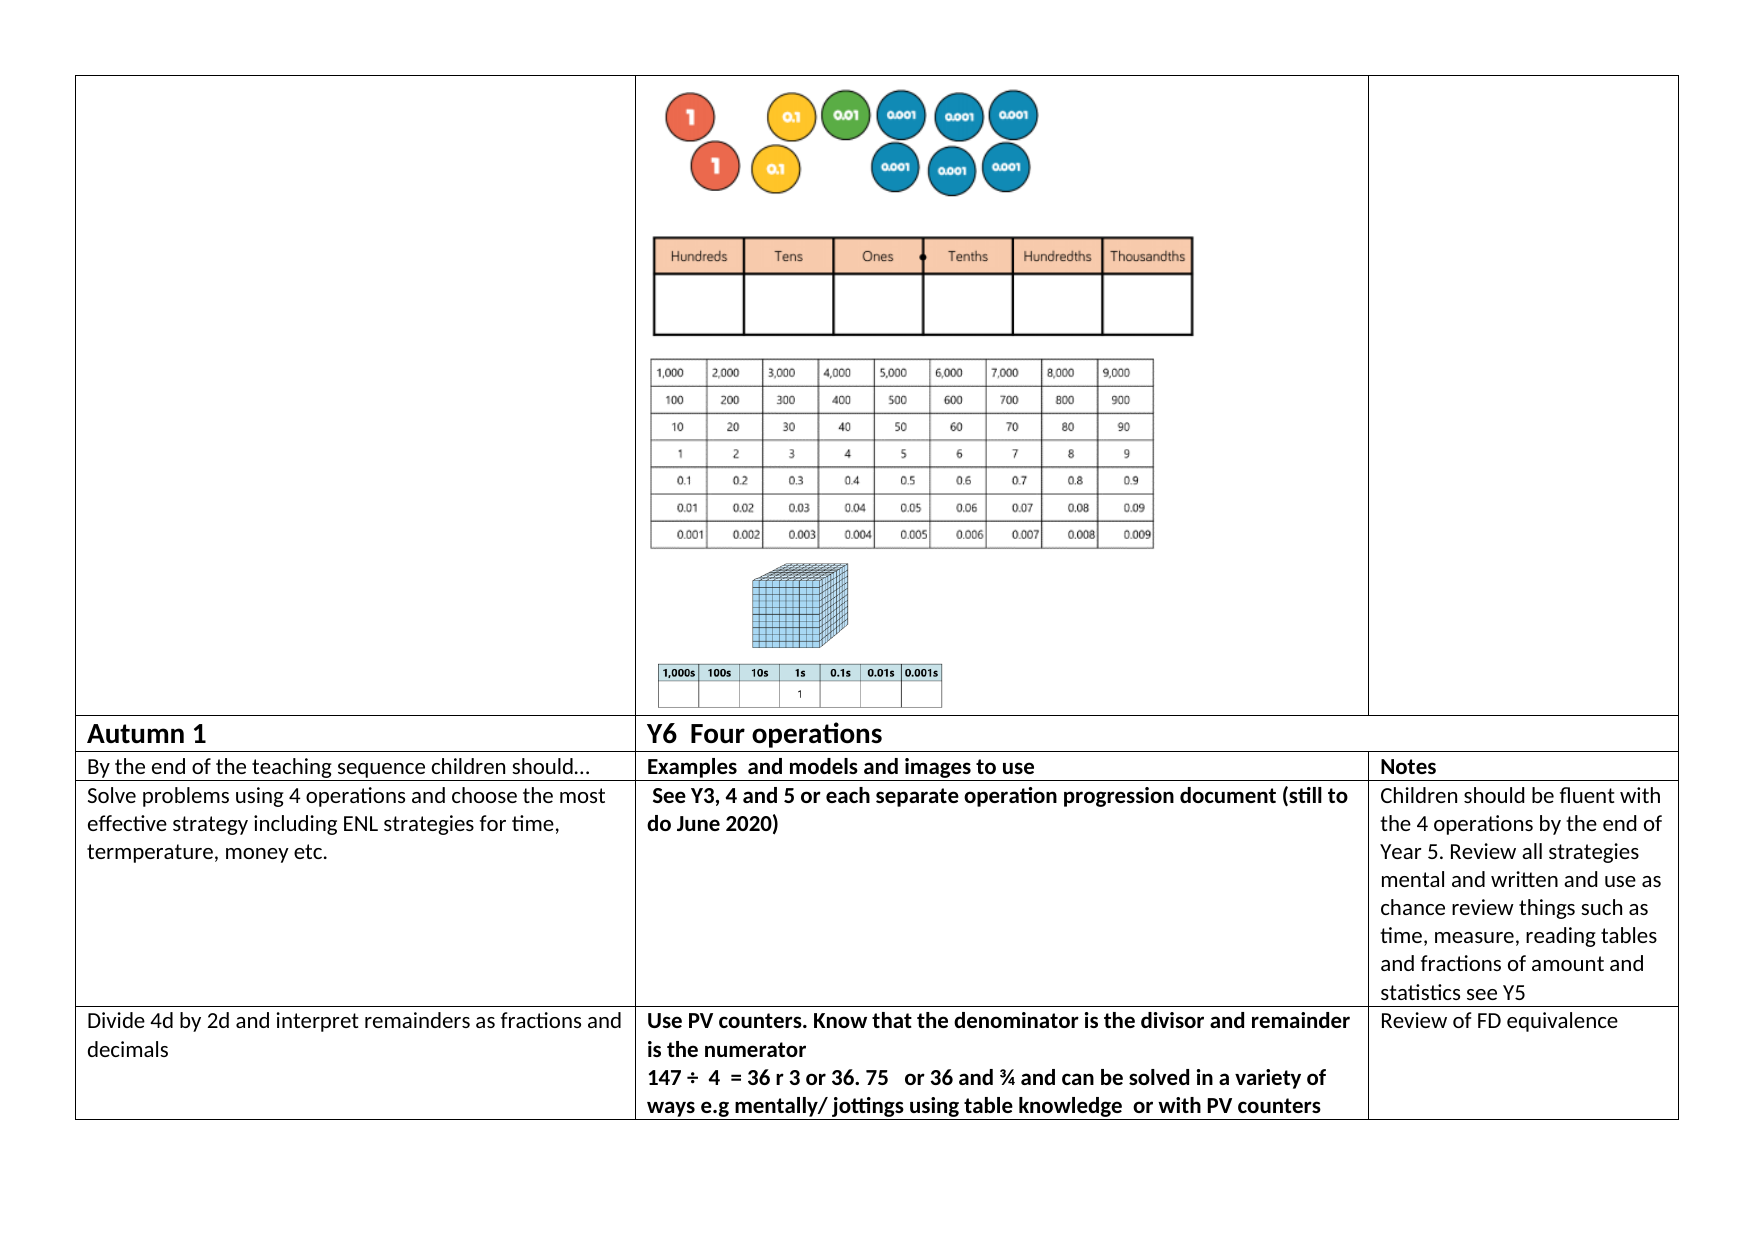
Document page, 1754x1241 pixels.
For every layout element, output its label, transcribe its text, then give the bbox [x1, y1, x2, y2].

table_cell Notes [1369, 752, 1678, 780]
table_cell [76, 76, 635, 714]
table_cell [1369, 76, 1678, 714]
table_cell Solve problems using 4 operations and choose the most effective strategy including ENL strategies for time, termperature, money etc. [76, 781, 635, 1006]
table_cell Children should be fluent with the 4 operations by the end of Year 5. Review all strategies mental and written and use as chance review things such as time, measure, reading tables and fractions of amount and statistics see Y5 [1369, 781, 1678, 1006]
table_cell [1369, 1007, 1678, 1119]
table_cell See Y3, 4 and 5 or each separate operation progression document (still to do June 2020) [636, 781, 1368, 1006]
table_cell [76, 1007, 635, 1119]
table_cell Autumn 1 [76, 716, 635, 751]
table_cell Examples and models and images to use [636, 752, 1368, 780]
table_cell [636, 76, 1368, 714]
table_cell By the end of the teaching sequence children should… [76, 752, 635, 780]
picture [646, 353, 1164, 715]
table_cell Y6 Four operations [636, 716, 1678, 751]
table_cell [636, 1007, 1368, 1119]
